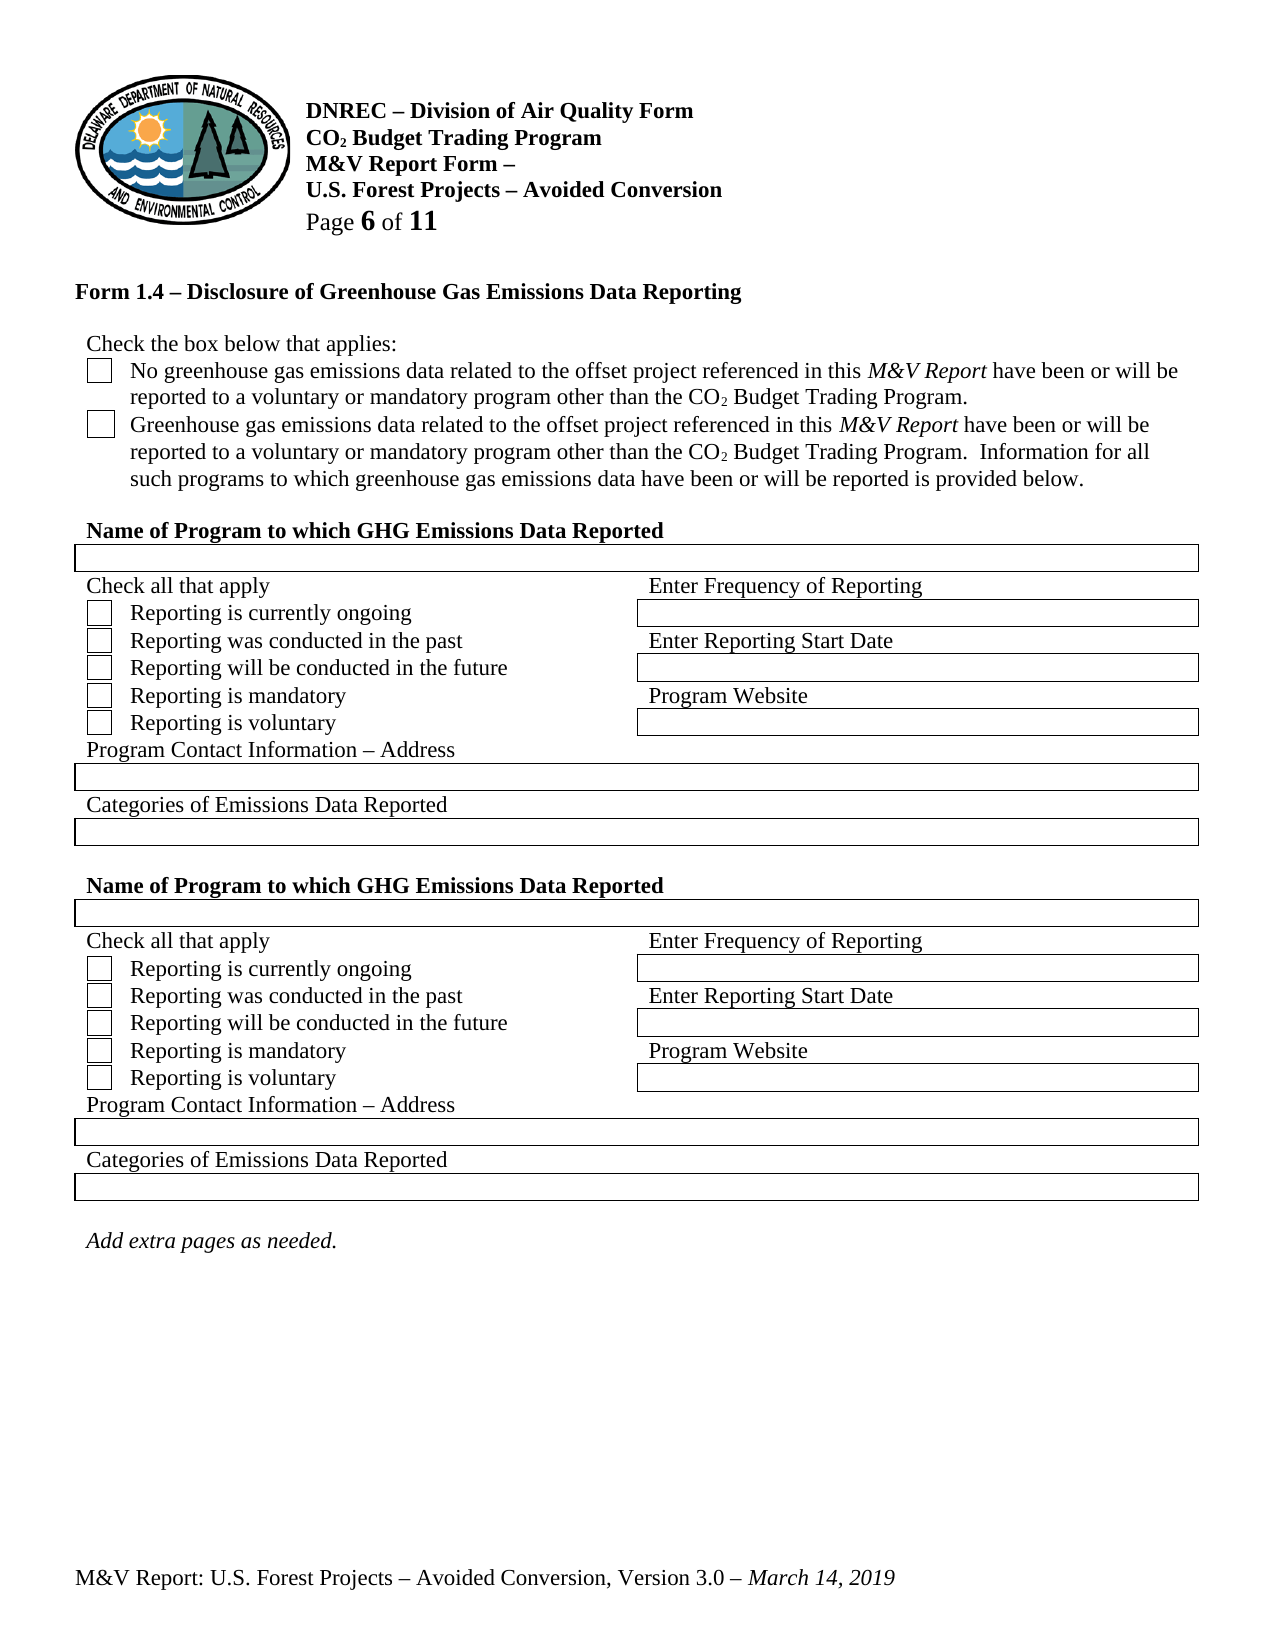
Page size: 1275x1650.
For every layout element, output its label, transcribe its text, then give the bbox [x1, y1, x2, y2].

text Form 1.4 – Disclosure of Greenhouse Gas Emissions Data Reporting [75, 278, 1200, 304]
table_cell Reporting is mandatory [75, 681, 637, 708]
table_cell [76, 545, 1198, 571]
table_cell Enter Reporting Start Date [637, 627, 1199, 653]
table_cell Enter Reporting Start Date [637, 982, 1199, 1008]
table_cell Check all that apply [75, 572, 637, 598]
table_cell [76, 764, 1198, 790]
table_cell [638, 1009, 1198, 1036]
table_cell Name of Program to which GHG Emissions Data Reported [75, 846, 1199, 899]
table_cell Categories of Emissions Data Reported [75, 791, 1199, 818]
table_cell [638, 955, 1198, 981]
table_cell [638, 600, 1198, 626]
table_cell Check all that apply [75, 927, 637, 953]
table_cell Reporting was conducted in the past [75, 981, 637, 1008]
table_cell [638, 709, 1198, 735]
table_cell Enter Frequency of Reporting [637, 572, 1199, 598]
table_cell Reporting was conducted in the past [75, 626, 637, 653]
table_cell Add extra pages as needed. [75, 1201, 1199, 1254]
table_cell Reporting is currently ongoing [75, 954, 637, 981]
table_cell [638, 1064, 1198, 1091]
table_header Check the box below that applies: No greenhouse gas emissions data related to the offset project referenced in this M&V Report have been or will be reported to a voluntary or mandatory program other than the CO2 Budget Trading Program. Greenhouse gas emissions data related to the offset project referenced in this M&V Report have been or will be reported to a voluntary or mandatory program other than the CO2 Budget Trading Program. Information for all such programs to which greenhouse gas emissions data have been or will be reported is provided below. [75, 330, 1199, 491]
table_cell Reporting is currently ongoing [75, 599, 637, 626]
table_cell [76, 900, 1198, 926]
table_cell Categories of Emissions Data Reported [75, 1146, 1199, 1173]
table_cell Reporting is mandatory [75, 1036, 637, 1063]
table_cell Reporting is voluntary [75, 708, 637, 735]
table_cell [638, 654, 1198, 681]
table_cell Enter Frequency of Reporting [637, 927, 1199, 953]
table_cell Reporting will be conducted in the future [75, 653, 637, 681]
table_cell [76, 1174, 1198, 1200]
table_cell [76, 1119, 1198, 1145]
picture [75, 75, 291, 225]
table_cell [76, 819, 1198, 845]
table_cell Name of Program to which GHG Emissions Data Reported [75, 491, 1199, 544]
table_cell Reporting will be conducted in the future [75, 1008, 637, 1036]
table_cell Program Website [637, 1037, 1199, 1063]
table_cell Program Contact Information – Address [75, 1091, 1199, 1118]
table_cell Reporting is voluntary [75, 1063, 637, 1091]
table_cell Program Website [637, 682, 1199, 708]
table_cell Program Contact Information – Address [75, 735, 1199, 763]
